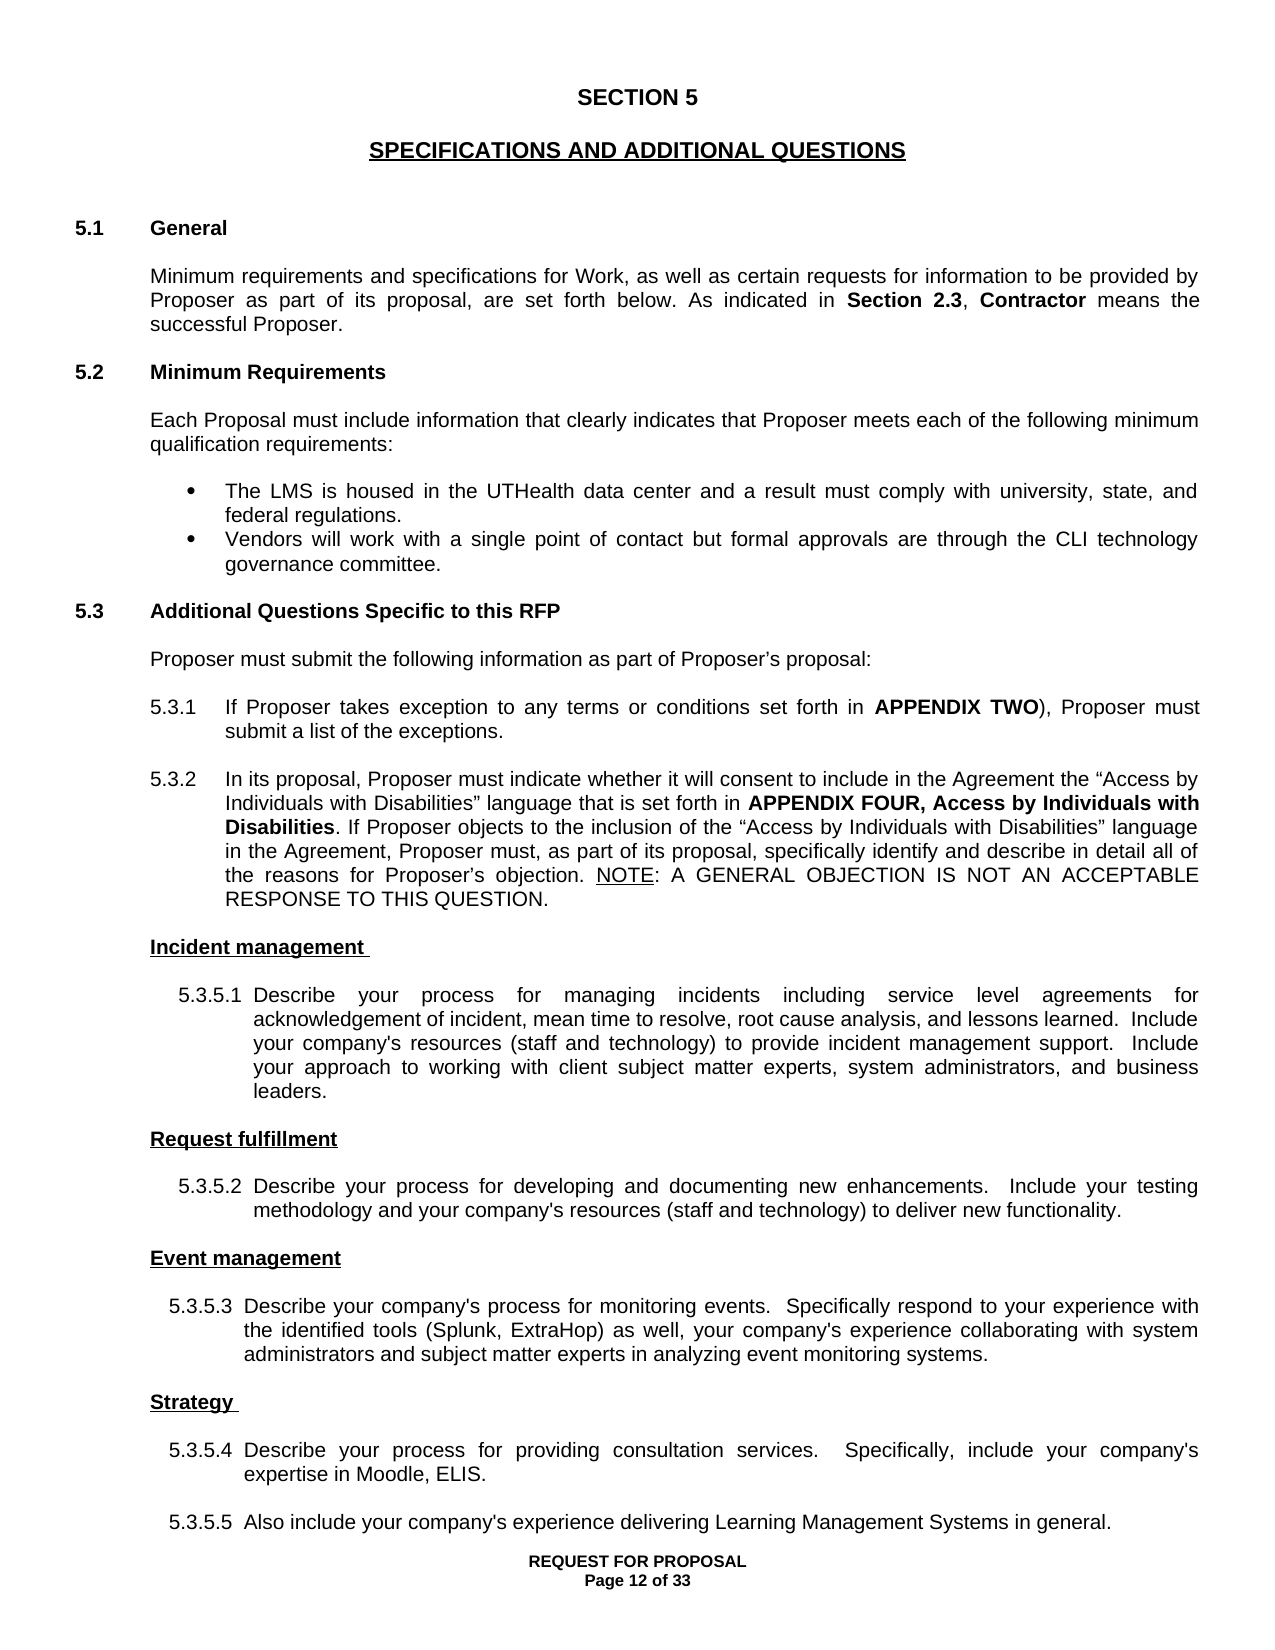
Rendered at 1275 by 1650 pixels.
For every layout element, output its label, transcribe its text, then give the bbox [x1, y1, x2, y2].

text Minimum requirements and specifications for Work, as well as certain requests for information to be provided by Proposer as part of its proposal, are set forth below. As indicated in Section 2.3, Contractor means the successful Proposer. [150, 264, 1200, 336]
text 5.2 Minimum Requirements [75, 359, 1200, 383]
text 5.3.5.1 Describe your process for managing incidents including service level agreements for acknowledgement of incident, mean time to resolve, root cause analysis, and lessons learned. Include your company's resources (staff and technology) to provide incident management support. Include your approach to working with client subject matter experts, system administrators, and business leaders. [178, 983, 1200, 1102]
subtitle Event management [75, 1246, 1200, 1270]
text 5.3.5.2 Describe your process for developing and documenting new enhancements. Include your testing methodology and your company's resources (staff and technology) to deliver new functionality. [178, 1174, 1200, 1222]
list Describe your company's process for monitoring events. Specifically respond to your experience with the identified tools (Splunk, ExtraHop) as well, your company's experience collaborating with system administrators and subject matter experts in analyzing event monitoring systems. [169, 1294, 1200, 1366]
text 5.3.2 In its proposal, Proposer must indicate whether it will consent to include in the Agreement the “Access by Individuals with Disabilities” language that is set forth in APPENDIX FOUR, Access by Individuals with Disabilities. If Proposer objects to the inclusion of the “Access by Individuals with Disabilities” language in the Agreement, Proposer must, as part of its proposal, specifically identify and describe in detail all of the reasons for Proposer’s objection. NOTE: A GENERAL OBJECTION IS NOT AN ACCEPTABLE RESPONSE TO THIS QUESTION. [150, 767, 1200, 911]
list The LMS is housed in the UTHealth data center and a result must comply with university, state, and federal regulations. [187, 479, 1200, 527]
text Each Proposal must include information that clearly indicates that Proposer meets each of the following minimum qualification requirements: [150, 407, 1200, 455]
text SECTION 5 [75, 84, 1200, 110]
subtitle Request fulfillment [75, 1126, 1200, 1150]
text 5.3 Additional Questions Specific to this RFP [75, 599, 1200, 623]
text Proposer must submit the following information as part of Proposer’s proposal: [150, 647, 1200, 671]
list Also include your company's experience delivering Learning Management Systems in general. [169, 1510, 1200, 1534]
text 5.1 General [75, 216, 1200, 240]
text SPECIFICATIONS AND ADDITIONAL QUESTIONS [75, 137, 1200, 163]
list If Proposer takes exception to any terms or conditions set forth in APPENDIX TWO), Proposer must submit a list of the exceptions. [150, 695, 1200, 743]
subtitle Strategy [75, 1390, 1200, 1414]
subtitle Incident management [75, 935, 1200, 959]
list Vendors will work with a single point of contact but formal approvals are through the CLI technology governance committee. [187, 527, 1200, 575]
list Describe your process for providing consultation services. Specifically, include your company's expertise in Moodle, ELIS. [169, 1438, 1200, 1486]
